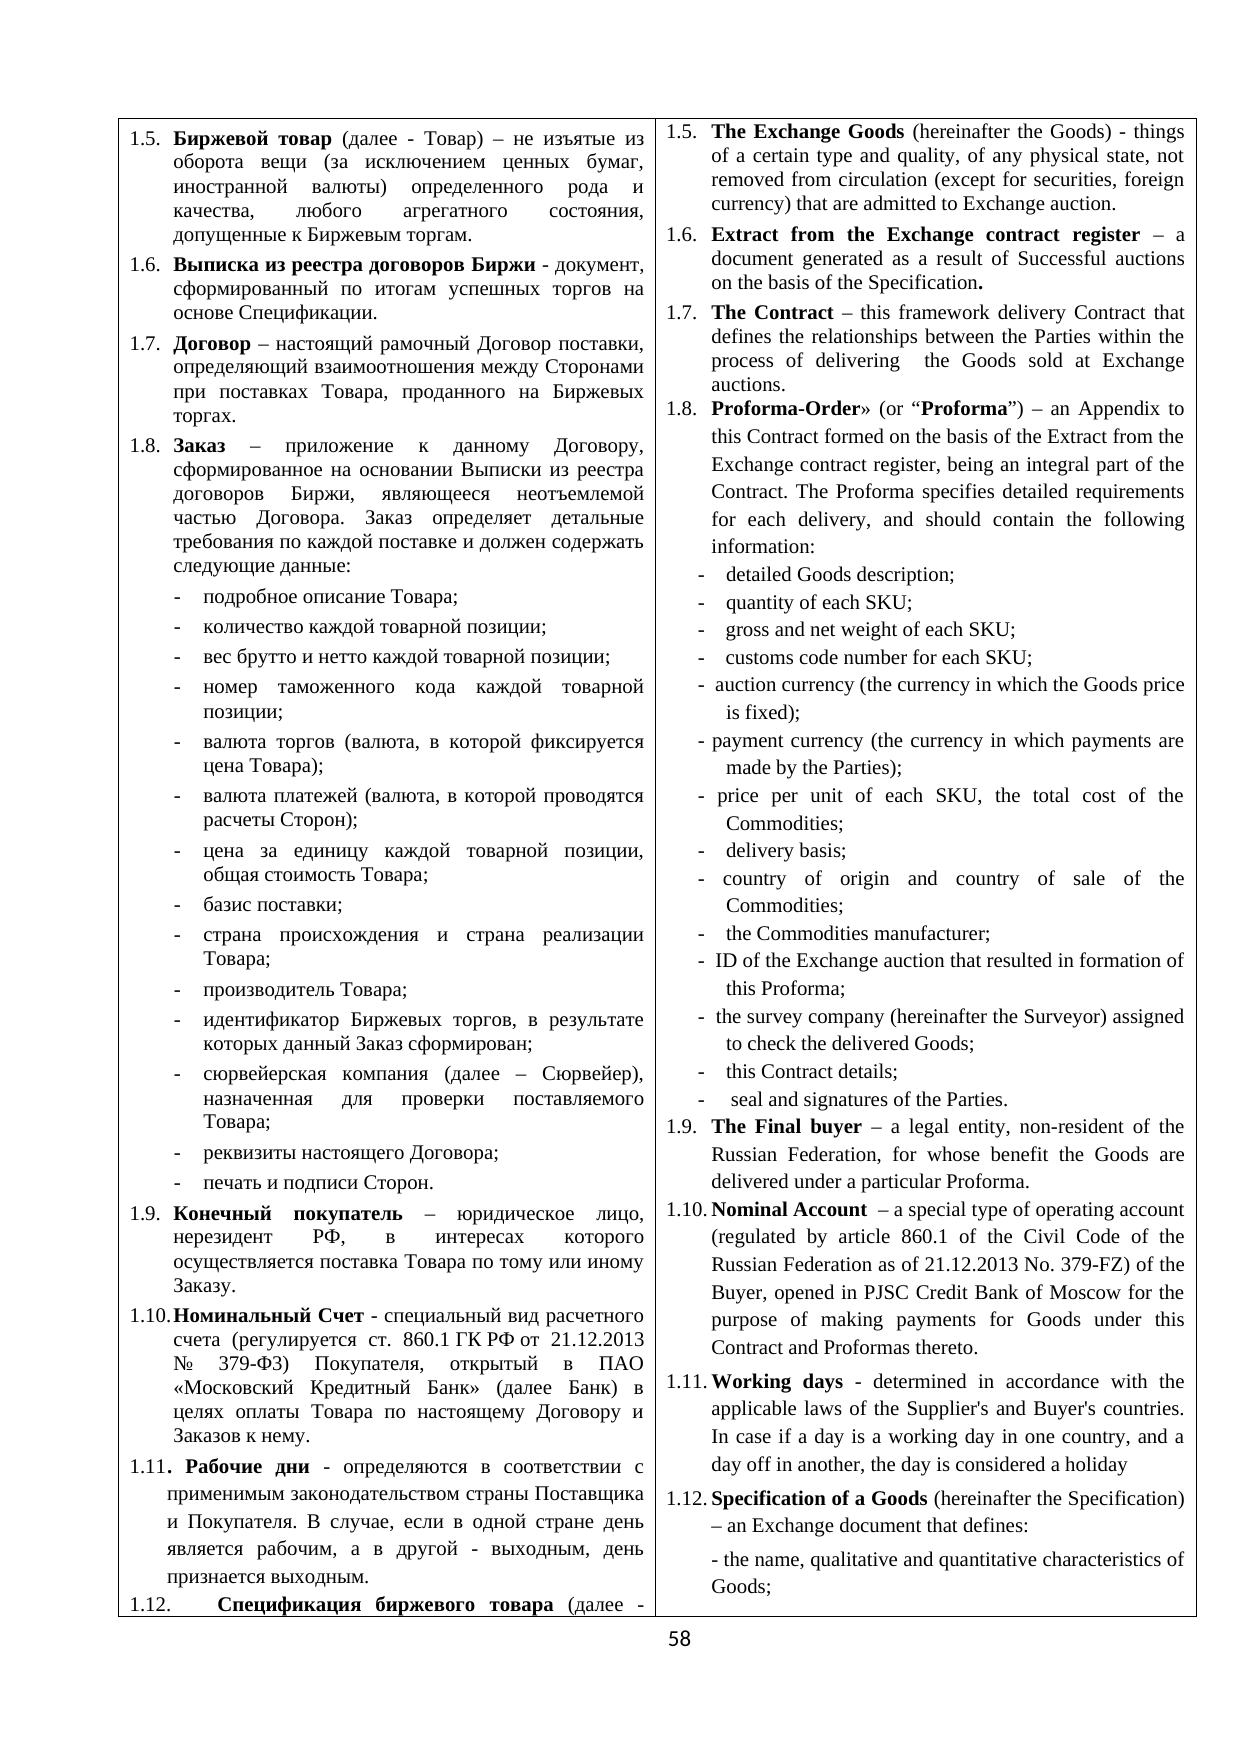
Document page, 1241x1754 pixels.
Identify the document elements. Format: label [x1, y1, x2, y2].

table_cell [119, 119, 655, 1616]
table_cell [656, 119, 1196, 1616]
